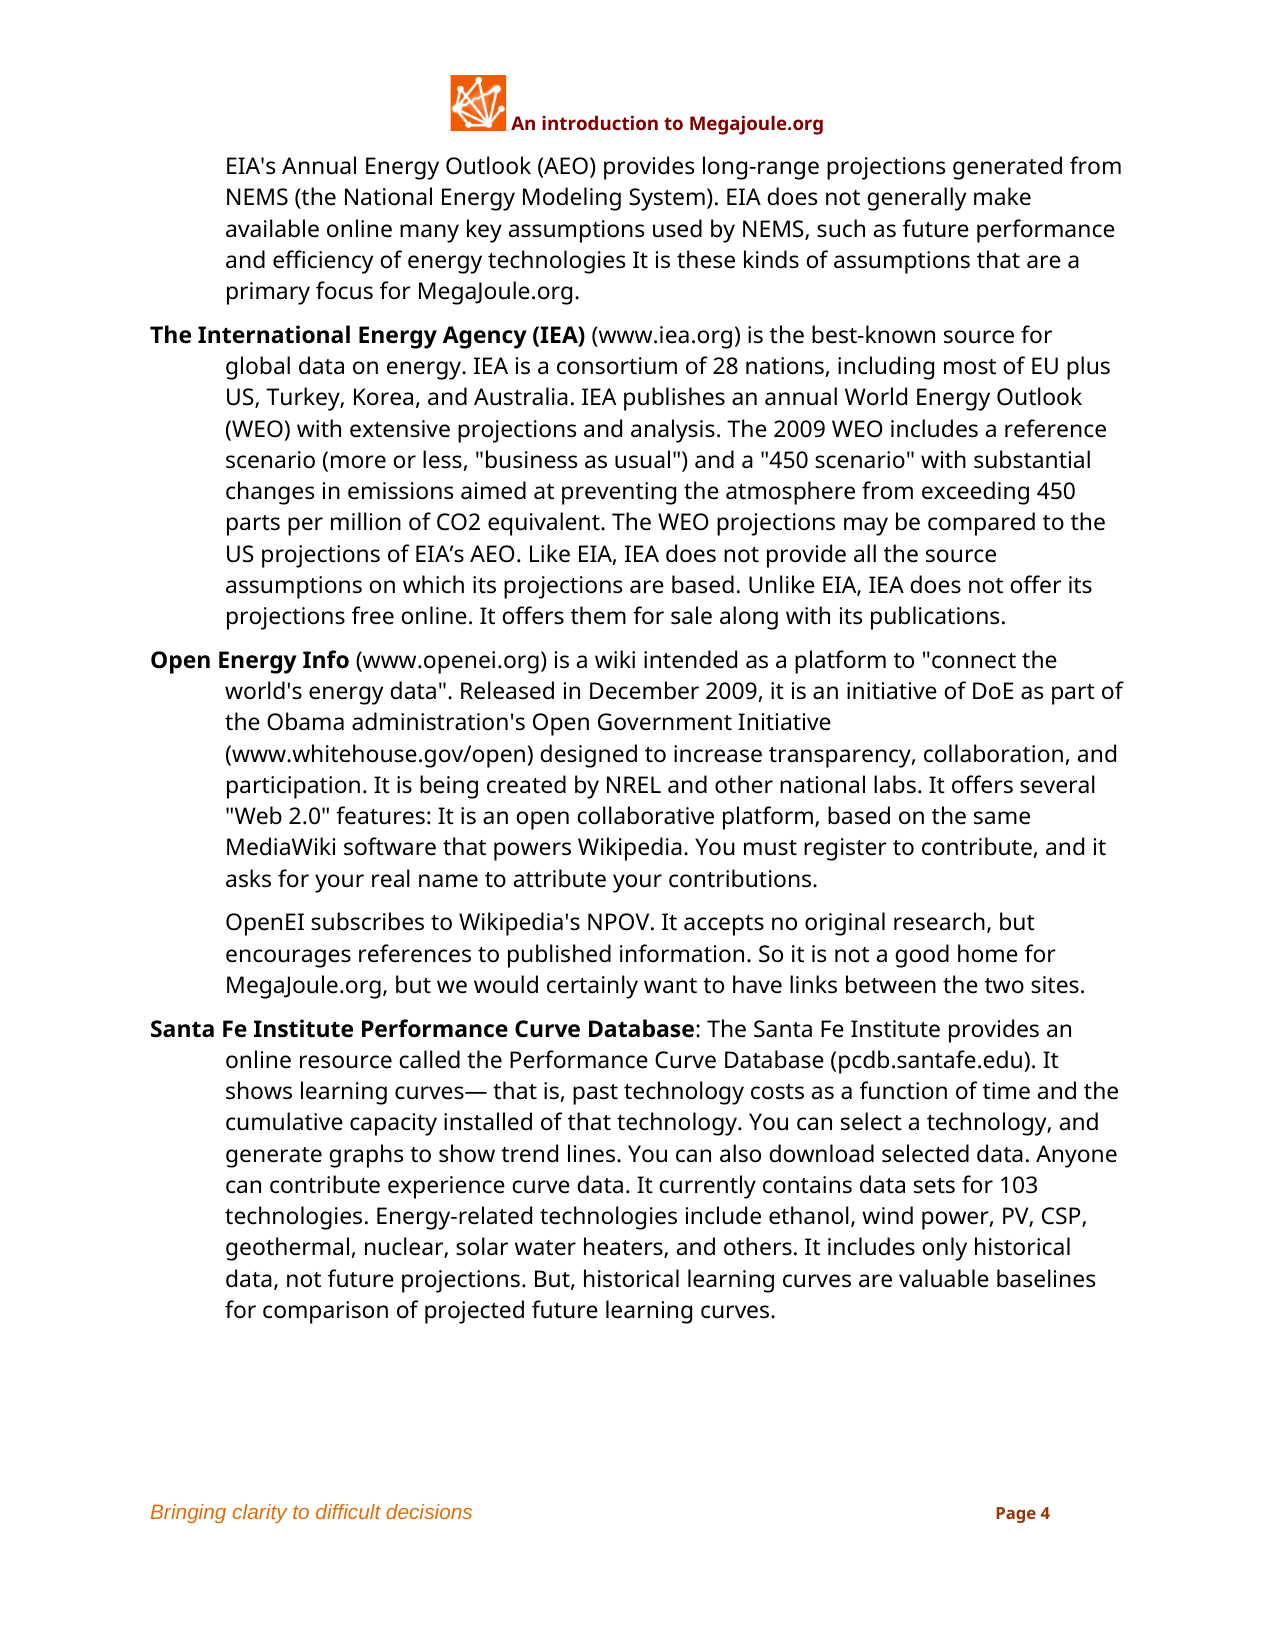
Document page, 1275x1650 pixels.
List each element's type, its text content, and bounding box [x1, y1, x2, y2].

picture [450, 75, 507, 131]
text Santa Fe Institute Performance Curve Database: The Santa Fe Institute provides an online resource called the Performance Curve Database (pcdb.santafe.edu). It shows learning curves— that is, past technology costs as a function of time and the cumulative capacity installed of that technology You can select a technology, and generate graphs to show trend lines. You can also download selected data. Anyone can contribute experience curve data. It currently contains data sets for 103 technologies. Energy-related technologies include ethanol, wind power, PV, CSP, geothermal, nuclear, solar water heaters, and others. It includes only historical data, not future projections. But, historical learning curves are valuable baselines for comparison of projected future learning curves. [150, 1012, 1125, 1325]
text OpenEI subscribes to Wikipedia's NPOV. It accepts no original research, but encourages references to published information. So it is not a good home for MegaJoule.org, but we would certainly want to have links between the two sites. [150, 906, 1125, 1000]
text Open Energy Info (www.openei.org) is a wiki intended as a platform to "connect the world's energy data". Released in December 2009, it is an initiative of DoE as part of the Obama administration's Open Government Initiative (www.whitehouse.gov/open) designed to increase transparency, collaboration, and participation. It is being created by NREL and other national labs. It offers several "Web 2.0" features: It is an open collaborative platform, based on the same MediaWiki software that powers Wikipedia. You must register to contribute, and it asks for your real name to attribute your contributions. [150, 644, 1125, 894]
text EIA's Annual Energy Outlook (AEO) provides long-range projections generated from NEMS (the National Energy Modeling System). EIA does not generally make available online many key assumptions used by NEMS, such as future performance and efficiency of energy technologies It is these kinds of assumptions that are a primary focus for MegaJoule.org. [150, 150, 1125, 306]
text The International Energy Agency (IEA) (www.iea.org) is the best-known source for global data on energy. IEA is a consortium of 28 nations, including most of EU plus US, Turkey, Korea, and Australia. IEA publishes an annual World Energy Outlook (WEO) with extensive projections and analysis. The 2009 WEO includes a reference scenario (more or less, "business as usual") and a "450 scenario" with substantial changes in emissions aimed at preventing the atmosphere from exceeding 450 parts per million of CO2 equivalent. The WEO projections may be compared to the US projections of EIA’s AEO. Like EIA, IEA does not provide all the source assumptions on which its projections are based. Unlike EIA, IEA does not offer its projections free online. It offers them for sale along with its publications. [150, 319, 1125, 631]
